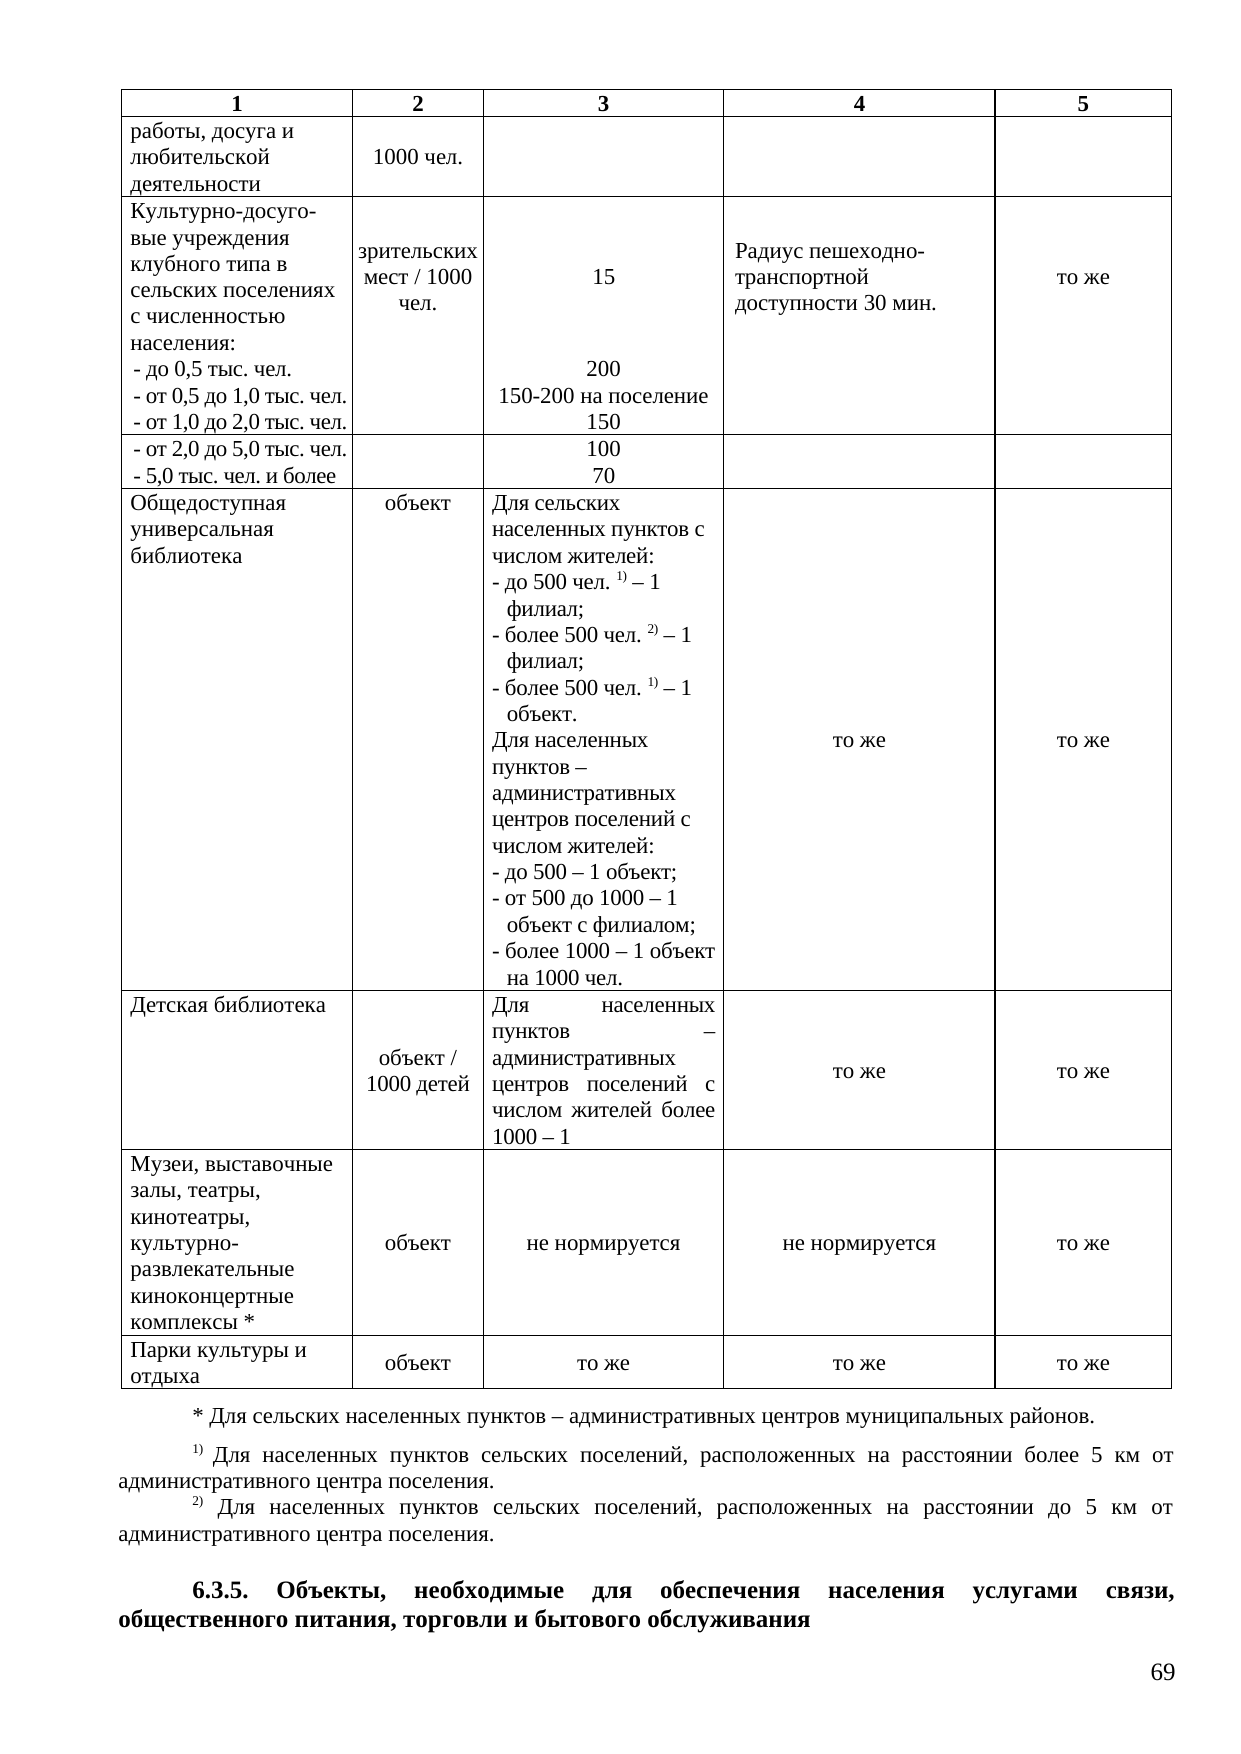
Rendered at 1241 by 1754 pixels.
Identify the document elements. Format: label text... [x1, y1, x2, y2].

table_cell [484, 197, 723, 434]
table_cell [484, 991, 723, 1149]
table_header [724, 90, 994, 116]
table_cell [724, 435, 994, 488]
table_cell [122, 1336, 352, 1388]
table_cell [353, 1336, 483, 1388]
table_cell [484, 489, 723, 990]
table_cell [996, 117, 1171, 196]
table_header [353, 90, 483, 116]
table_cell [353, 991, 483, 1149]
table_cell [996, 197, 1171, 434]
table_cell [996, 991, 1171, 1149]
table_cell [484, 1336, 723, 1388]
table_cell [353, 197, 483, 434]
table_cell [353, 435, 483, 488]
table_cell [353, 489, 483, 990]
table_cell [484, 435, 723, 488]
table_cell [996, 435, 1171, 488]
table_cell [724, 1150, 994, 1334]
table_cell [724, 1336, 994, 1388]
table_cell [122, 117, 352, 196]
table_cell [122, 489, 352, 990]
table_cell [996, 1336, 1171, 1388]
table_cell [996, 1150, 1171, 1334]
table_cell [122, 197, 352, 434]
text * Для сельских населенных пунктов – административных центров муниципальных районов. [118, 1402, 1175, 1428]
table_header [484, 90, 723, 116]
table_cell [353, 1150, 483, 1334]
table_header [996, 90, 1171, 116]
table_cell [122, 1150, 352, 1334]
text 1) Для населенных пунктов сельских поселений, расположенных на расстоянии более от административного центра поселения. [118, 1441, 1175, 1493]
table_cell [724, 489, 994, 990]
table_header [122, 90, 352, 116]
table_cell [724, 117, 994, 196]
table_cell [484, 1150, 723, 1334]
text 6.3.5. Объекты, необходимые для обеспечения населения услугами связи, общественного питания, торговли и бытового обслуживания [118, 1575, 1175, 1632]
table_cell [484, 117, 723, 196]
text 2) Для населенных пунктов сельских поселений, расположенных на расстоянии до от административного центра поселения. [118, 1493, 1175, 1546]
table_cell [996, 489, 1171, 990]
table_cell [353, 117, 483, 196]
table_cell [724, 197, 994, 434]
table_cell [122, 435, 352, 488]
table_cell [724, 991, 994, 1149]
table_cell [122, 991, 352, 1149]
